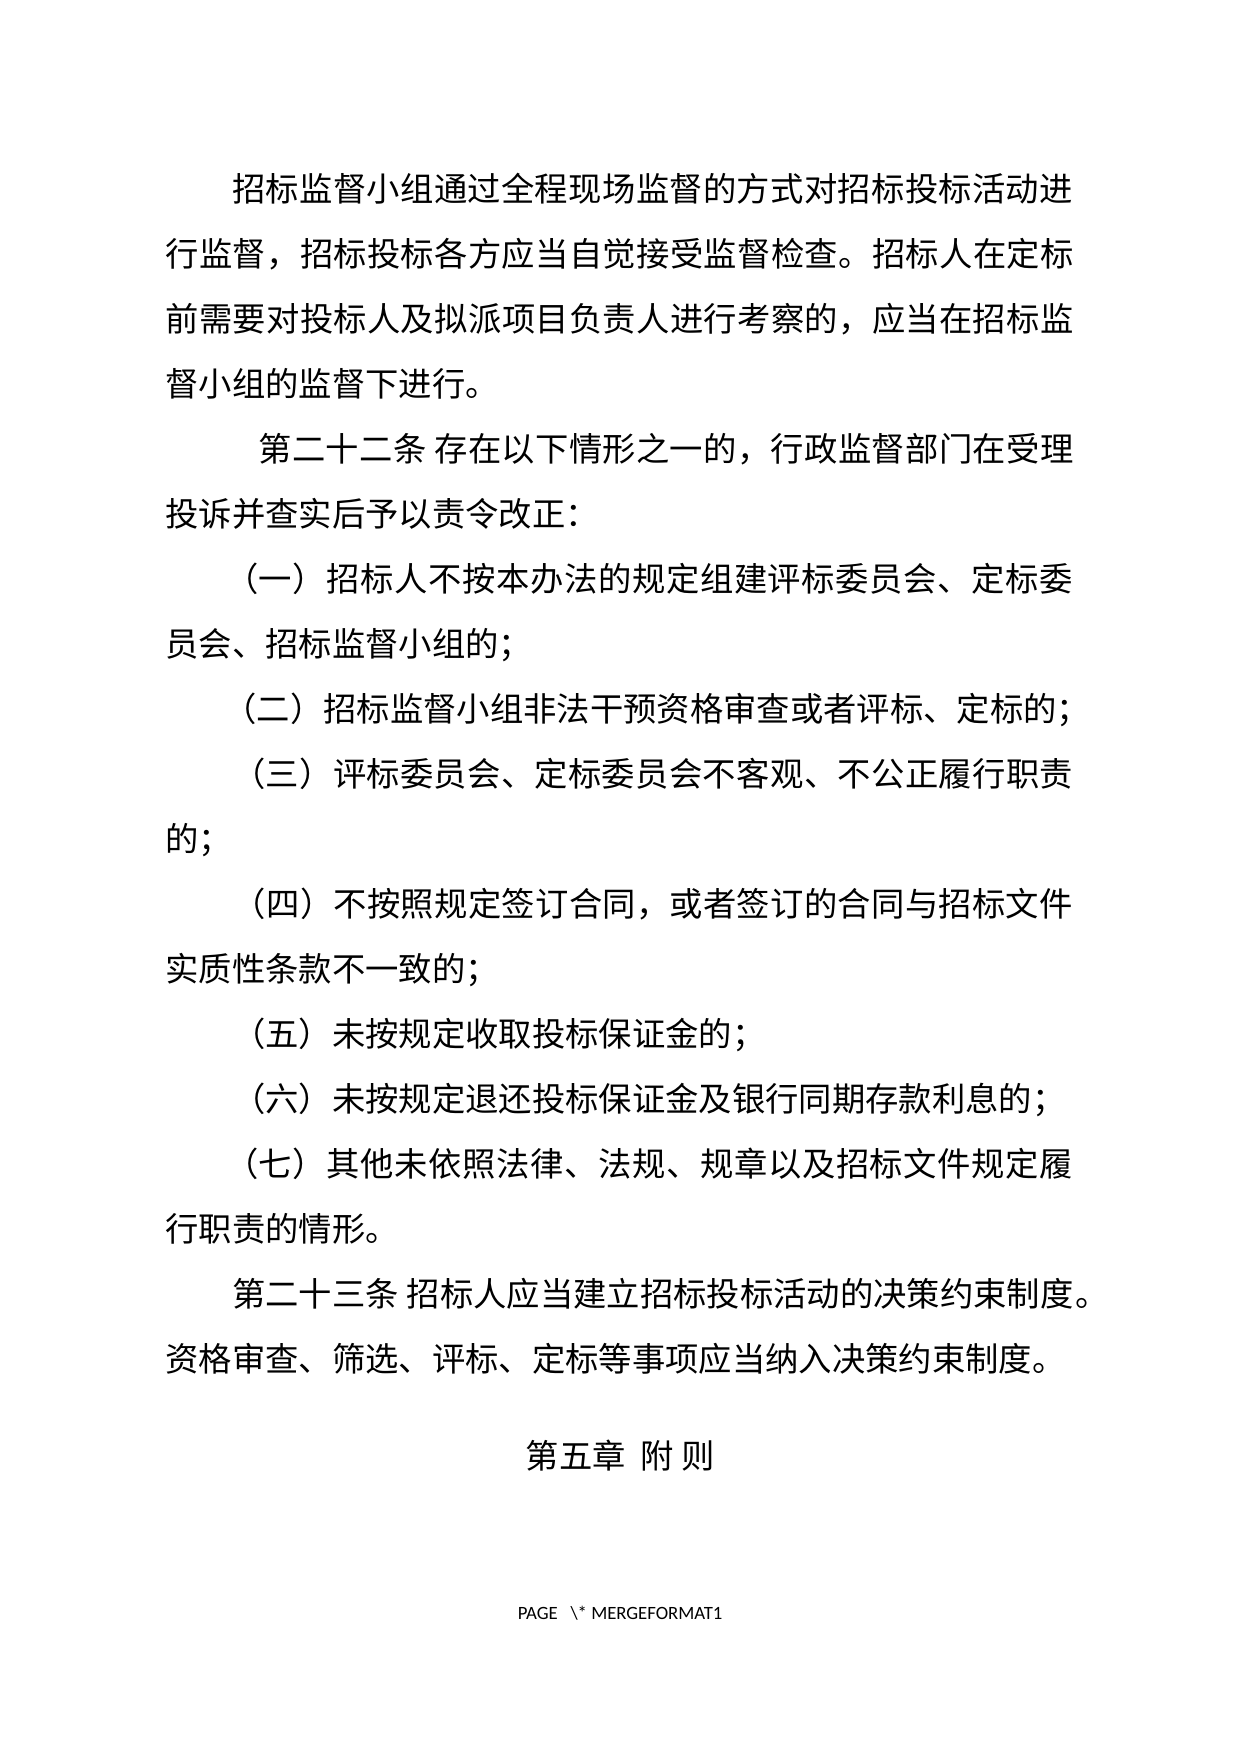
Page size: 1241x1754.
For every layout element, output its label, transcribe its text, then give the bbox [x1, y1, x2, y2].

text 第五章 附 则 [165, 1421, 1075, 1486]
text （二）招标监督小组非法干预资格审查或者评标、定标的； [165, 674, 1075, 739]
text （六）未按规定退还投标保证金及银行同期存款利息的； [165, 1064, 1075, 1129]
text （四）不按照规定签订合同，或者签订的合同与招标文件实质性条款不一致的； [165, 869, 1075, 999]
text （三）评标委员会、定标委员会不客观、不公正履行职责的； [165, 739, 1075, 869]
text （一）招标人不按本办法的规定组建评标委员会、定标委员会、招标监督小组的； [165, 544, 1075, 674]
text 第二十二条 存在以下情形之一的，行政监督部门在受理投诉并查实后予以责令改正： [165, 414, 1075, 544]
text 招标监督小组通过全程现场监督的方式对招标投标活动进行监督，招标投标各方应当自觉接受监督检查。招标人在定标前需要对投标人及拟派项目负责人进行考察的，应当在招标监督小组的监督下进行。 [165, 154, 1075, 414]
text （七）其他未依照法律、法规、规章以及招标文件规定履行职责的情形。 [165, 1129, 1075, 1259]
text 第二十三条 招标人应当建立招标投标活动的决策约束制度。资格审查、筛选、评标、定标等事项应当纳入决策约束制度。 [165, 1259, 1075, 1389]
text （五）未按规定收取投标保证金的； [165, 999, 1075, 1064]
